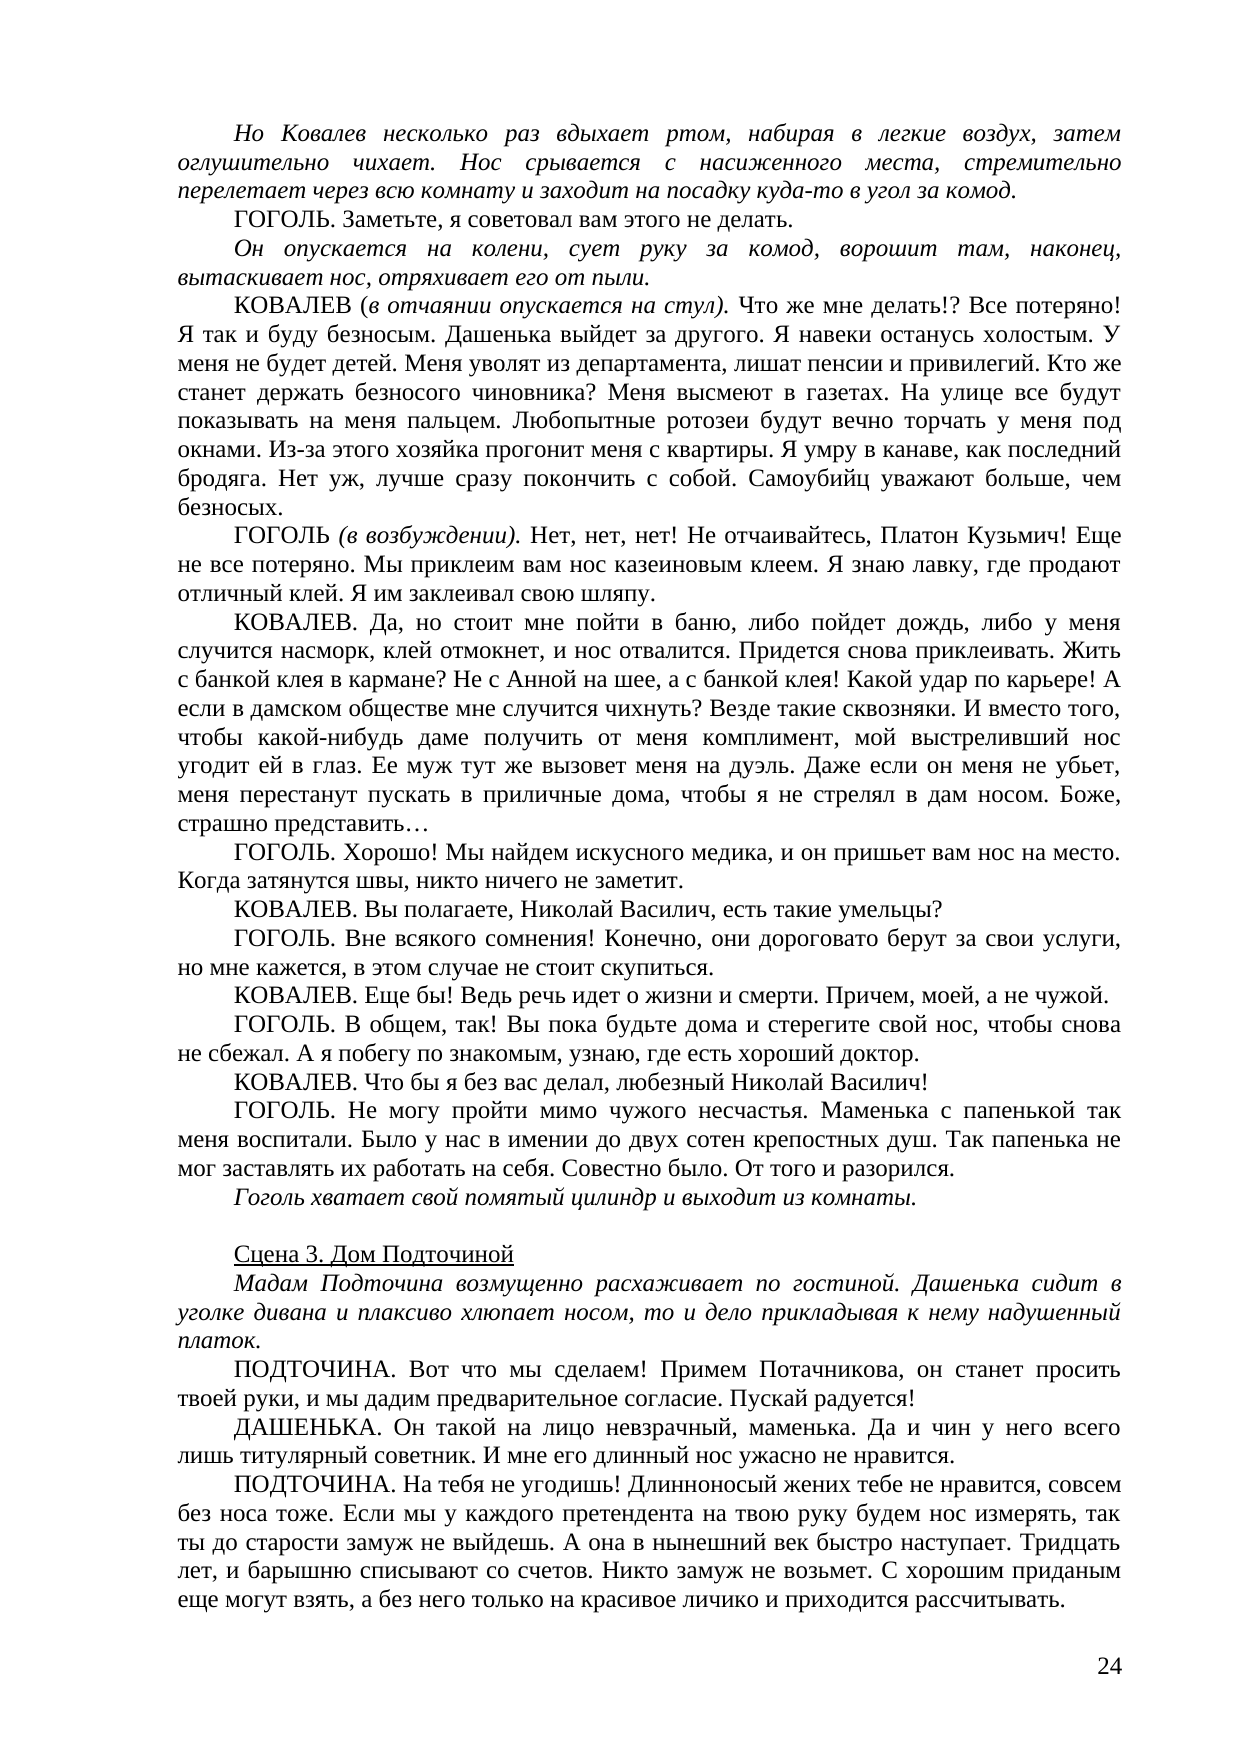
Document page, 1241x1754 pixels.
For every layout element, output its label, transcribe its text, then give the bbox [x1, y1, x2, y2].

text ГОГОЛЬ. В общем, так! Вы пока будьте дома и стерегите свой нос, чтобы снова не сбежал. А я побегу по знакомым, узнаю, где есть хороший доктор. [177, 1009, 1122, 1067]
text КОВАЛЕВ. Вы полагаете, Николай Василич, есть такие умельцы? [177, 894, 1122, 923]
text Он опускается на колени, сует руку за комод, ворошит там, наконец, вытаскивает нос, отряхивает его от пыли. [177, 233, 1122, 291]
text ПОДТОЧИНА. На тебя не угодишь! Длинноносый жених тебе не нравится, совсем без носа тоже. Если мы у каждого претендента на твою руку будем нос измерять, так ты до старости замуж не выйдешь. А она в нынешний век быстро наступает. Тридцать лет, и барышню списывают со счетов. Никто замуж не возьмет. С хорошим приданым еще могут взять, а без него только на красивое личико и приходится рассчитывать. [177, 1469, 1122, 1613]
text ГОГОЛЬ. Вне всякого сомнения! Конечно, они дороговато берут за свои услуги, но мне кажется, в этом случае не стоит скупиться. [177, 923, 1122, 981]
text КОВАЛЕВ. Еще бы! Ведь речь идет о жизни и смерти. Причем, моей, а не чужой. [177, 981, 1122, 1009]
text Но Ковалев несколько раз вдыхает ртом, набирая в легкие воздух, затем оглушительно чихает. Нос срывается с насиженного места, стремительно перелетает через всю комнату и заходит на посадку куда-то в угол за комод. [177, 118, 1122, 204]
text ГОГОЛЬ. Не могу пройти мимо чужого несчастья. Маменька с папенькой так меня воспитали. Было у нас в имении до двух сотен крепостных душ. Так папенька не мог заставлять их работать на себя. Совестно было. От того и разорился. [177, 1096, 1122, 1182]
text Гоголь хватает свой помятый цилиндр и выходит из комнаты. [177, 1182, 1122, 1211]
text ДАШЕНЬКА. Он такой на лицо невзрачный, маменька. Да и чин у него всего лишь титулярный советник. И мне его длинный нос ужасно не нравится. [177, 1412, 1122, 1469]
text ГОГОЛЬ. Заметьте, я советовал вам этого не делать. [177, 204, 1122, 233]
text КОВАЛЕВ. Что бы я без вас делал, любезный Николай Василич! [177, 1067, 1122, 1096]
text Сцена 3. Дом Подточиной [177, 1239, 1122, 1268]
text КОВАЛЕВ (в отчаянии опускается на стул). Что же мне делать!? Все потеряно! Я так и буду безносым. Дашенька выйдет за другого. Я навеки останусь холостым. У меня не будет детей. Меня уволят из департамента, лишат пенсии и привилегий. Кто же станет держать безносого чиновника? Меня высмеют в газетах. На улице все будут показывать на меня пальцем. Любопытные ротозеи будут вечно торчать у меня под окнами. Из-за этого хозяйка прогонит меня с квартиры. Я умру в канаве, как последний бродяга. Нет уж, лучше сразу покончить с собой. Самоубийц уважают больше, чем безносых. [177, 291, 1122, 521]
text Мадам Подточина возмущенно расхаживает по гостиной. Дашенька сидит в уголке дивана и плаксиво хлюпает носом, то и дело прикладывая к нему надушенный платок. [177, 1268, 1122, 1354]
text ГОГОЛЬ. Хорошо! Мы найдем искусного медика, и он пришьет вам нос на место. Когда затянутся швы, никто ничего не заметит. [177, 837, 1122, 894]
text ПОДТОЧИНА. Вот что мы сделаем! Примем Потачникова, он станет просить твоей руки, и мы дадим предварительное согласие. Пускай радуется! [177, 1354, 1122, 1412]
text ГОГОЛЬ (в возбуждении). Нет, нет, нет! Не отчаивайтесь, Платон Кузьмич! Еще не все потеряно. Мы приклеим вам нос казеиновым клеем. Я знаю лавку, где продают отличный клей. Я им заклеивал свою шляпу. [177, 521, 1122, 607]
text КОВАЛЕВ. Да, но стоит мне пойти в баню, либо пойдет дождь, либо у меня случится насморк, клей отмокнет, и нос отвалится. Придется снова приклеивать. Жить с банкой клея в кармане? Не с Анной на шее, а с банкой клея! Какой удар по карьере! А если в дамском обществе мне случится чихнуть? Везде такие сквозняки. И вместо того, чтобы какой-нибудь даме получить от меня комплимент, мой выстреливший нос угодит ей в глаз. Ее муж тут же вызовет меня на дуэль. Даже если он меня не убьет, меня перестанут пускать в приличные дома, чтобы я не стрелял в дам носом. Боже, страшно представить… [177, 607, 1122, 837]
